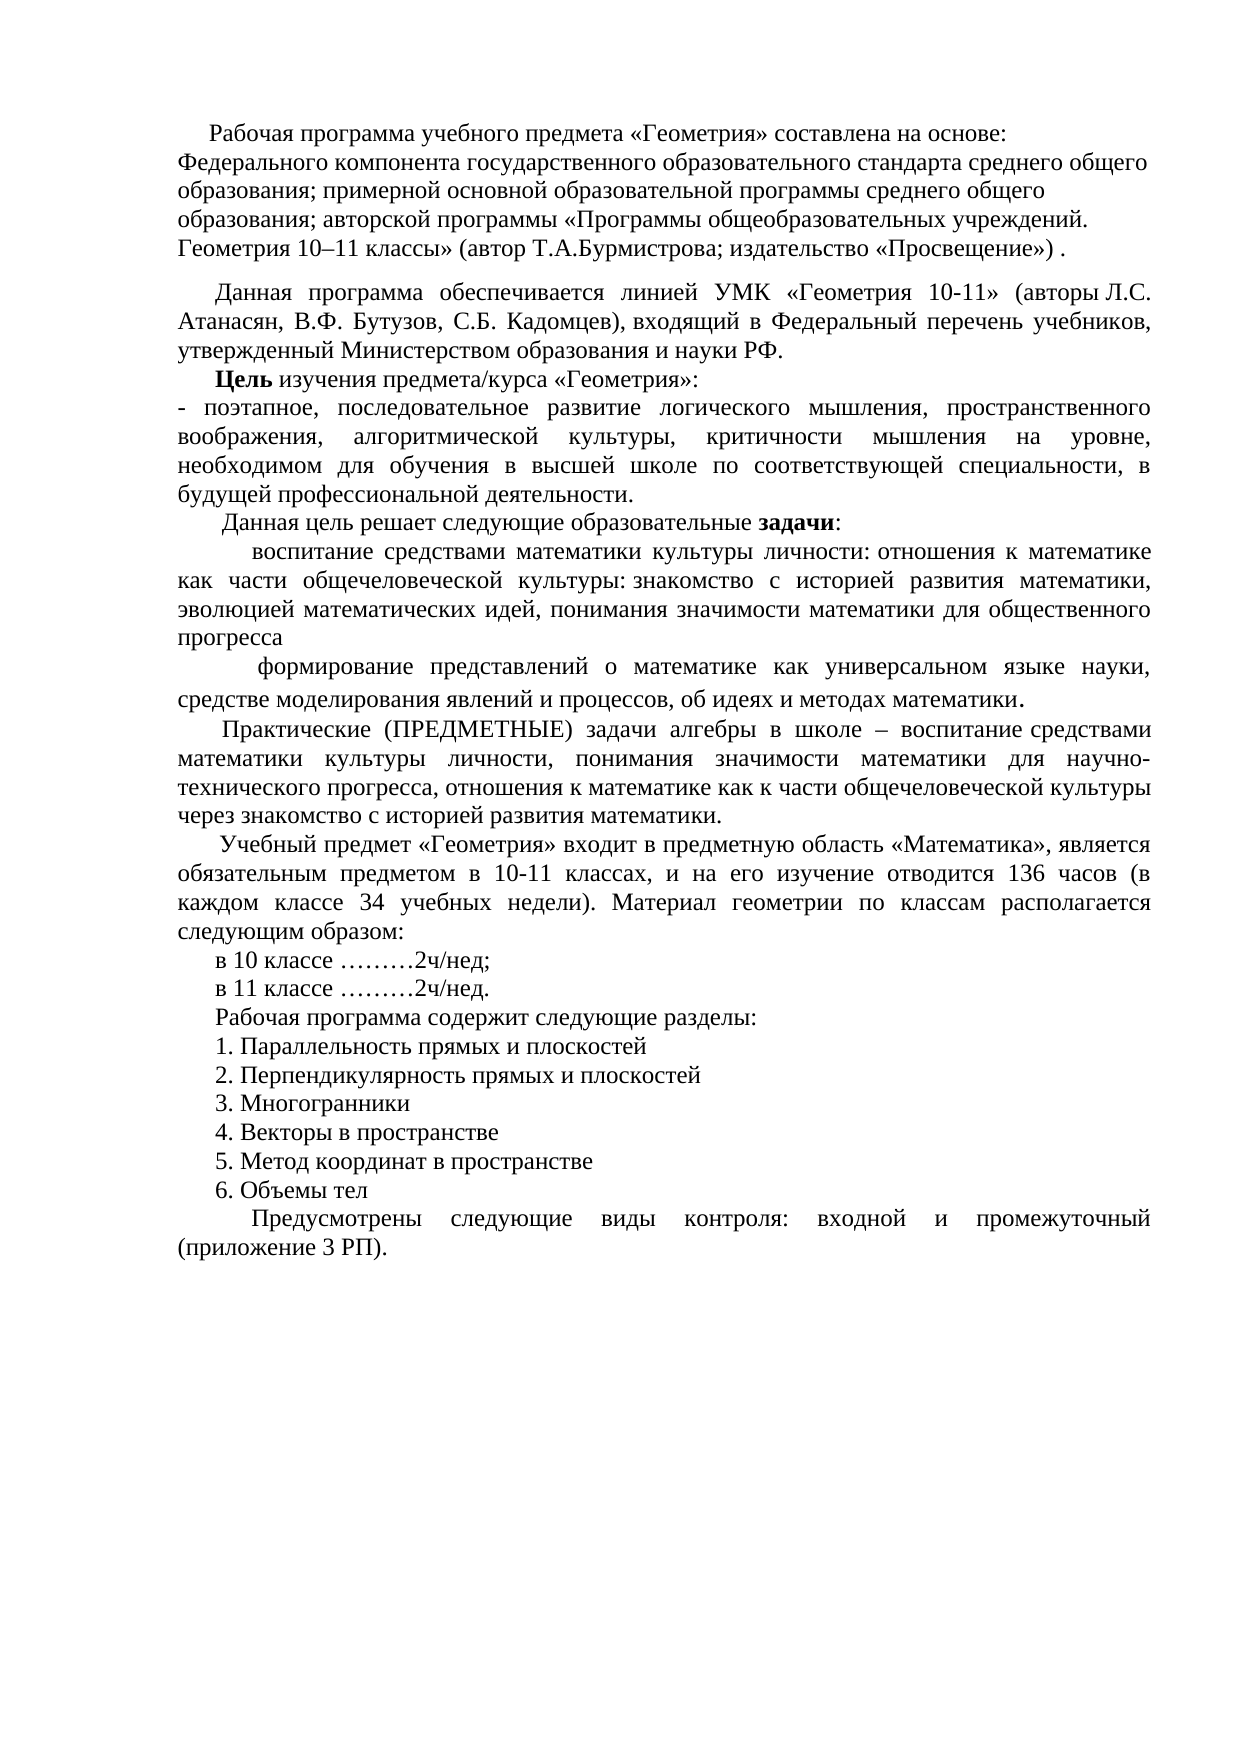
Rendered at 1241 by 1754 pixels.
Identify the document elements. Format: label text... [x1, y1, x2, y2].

text Учебный предмет «Геометрия» входит в предметную область «Математика», является обязательным предметом в 10-11 классах, и на его изучение отводится 136 часов (в каждом классе 34 учебных недели). Материал геометрии по классам располагается следующим образом: [177, 829, 1152, 945]
text  формирование представлений о математике как универсальном языке науки, средстве моделирования явлений и процессов, об идеях и методах математики. [177, 651, 1152, 714]
text 6. Объемы тел [177, 1175, 1152, 1203]
text 3. Многогранники [177, 1088, 1152, 1117]
text Рабочая программа учебного предмета «Геометрия» составлена на основе: Федерального компонента государственного образовательного стандарта среднего общего образования; примерной основной образовательной программы среднего общего образования; авторской программы «Программы общеобразовательных учреждений. Геометрия 10–11 классы» (автор Т.А.Бурмистрова; издательство «Просвещение») . [177, 118, 1152, 262]
text Данная программа обеспечивается линией УМК «Геометрия 10-11» (авторы Л.С. Атанасян, В.Ф. Бутузов, С.Б. Кадомцев), входящий в Федеральный перечень учебников, утвержденный Министерством образования и науки РФ. [177, 277, 1152, 364]
text Цель изучения предмета/курса «Геометрия»: [177, 364, 1152, 392]
text Данная цель решает следующие образовательные задачи: [177, 507, 1152, 536]
text Практические (ПРЕДМЕТНЫЕ) задачи алгебры в школе – воспитание средствами математики культуры личности, понимания значимости математики для научно-технического прогресса, отношения к математике как к части общечеловеческой культуры через знакомство с историей развития математики. [177, 714, 1152, 829]
text Рабочая программа содержит следующие разделы: [177, 1002, 1152, 1031]
text Предусмотрены следующие виды контроля: входной и промежуточный (приложение 3 РП). [177, 1203, 1152, 1261]
text 2. Перпендикулярность прямых и плоскостей [177, 1060, 1152, 1088]
text 4. Векторы в пространстве [177, 1117, 1152, 1146]
text 1. Параллельность прямых и плоскостей [177, 1031, 1152, 1060]
text 5. Метод координат в пространстве [177, 1146, 1152, 1175]
text в 11 классе ………2ч/нед. [177, 973, 1152, 1002]
text в 10 классе ………2ч/нед; [177, 945, 1152, 973]
text - поэтапное, последовательное развитие логического мышления, пространственного воображения, алгоритмической культуры, критичности мышления на уровне, необходимом для обучения в высшей школе по соответствующей специальности, в будущей профессиональной деятельности. [177, 392, 1152, 507]
text  воспитание средствами математики культуры личности: отношения к математике как части общечеловеческой культуры: знакомство с историей развития математики, эволюцией математических идей, понимания значимости математики для общественного прогресса [177, 536, 1152, 651]
